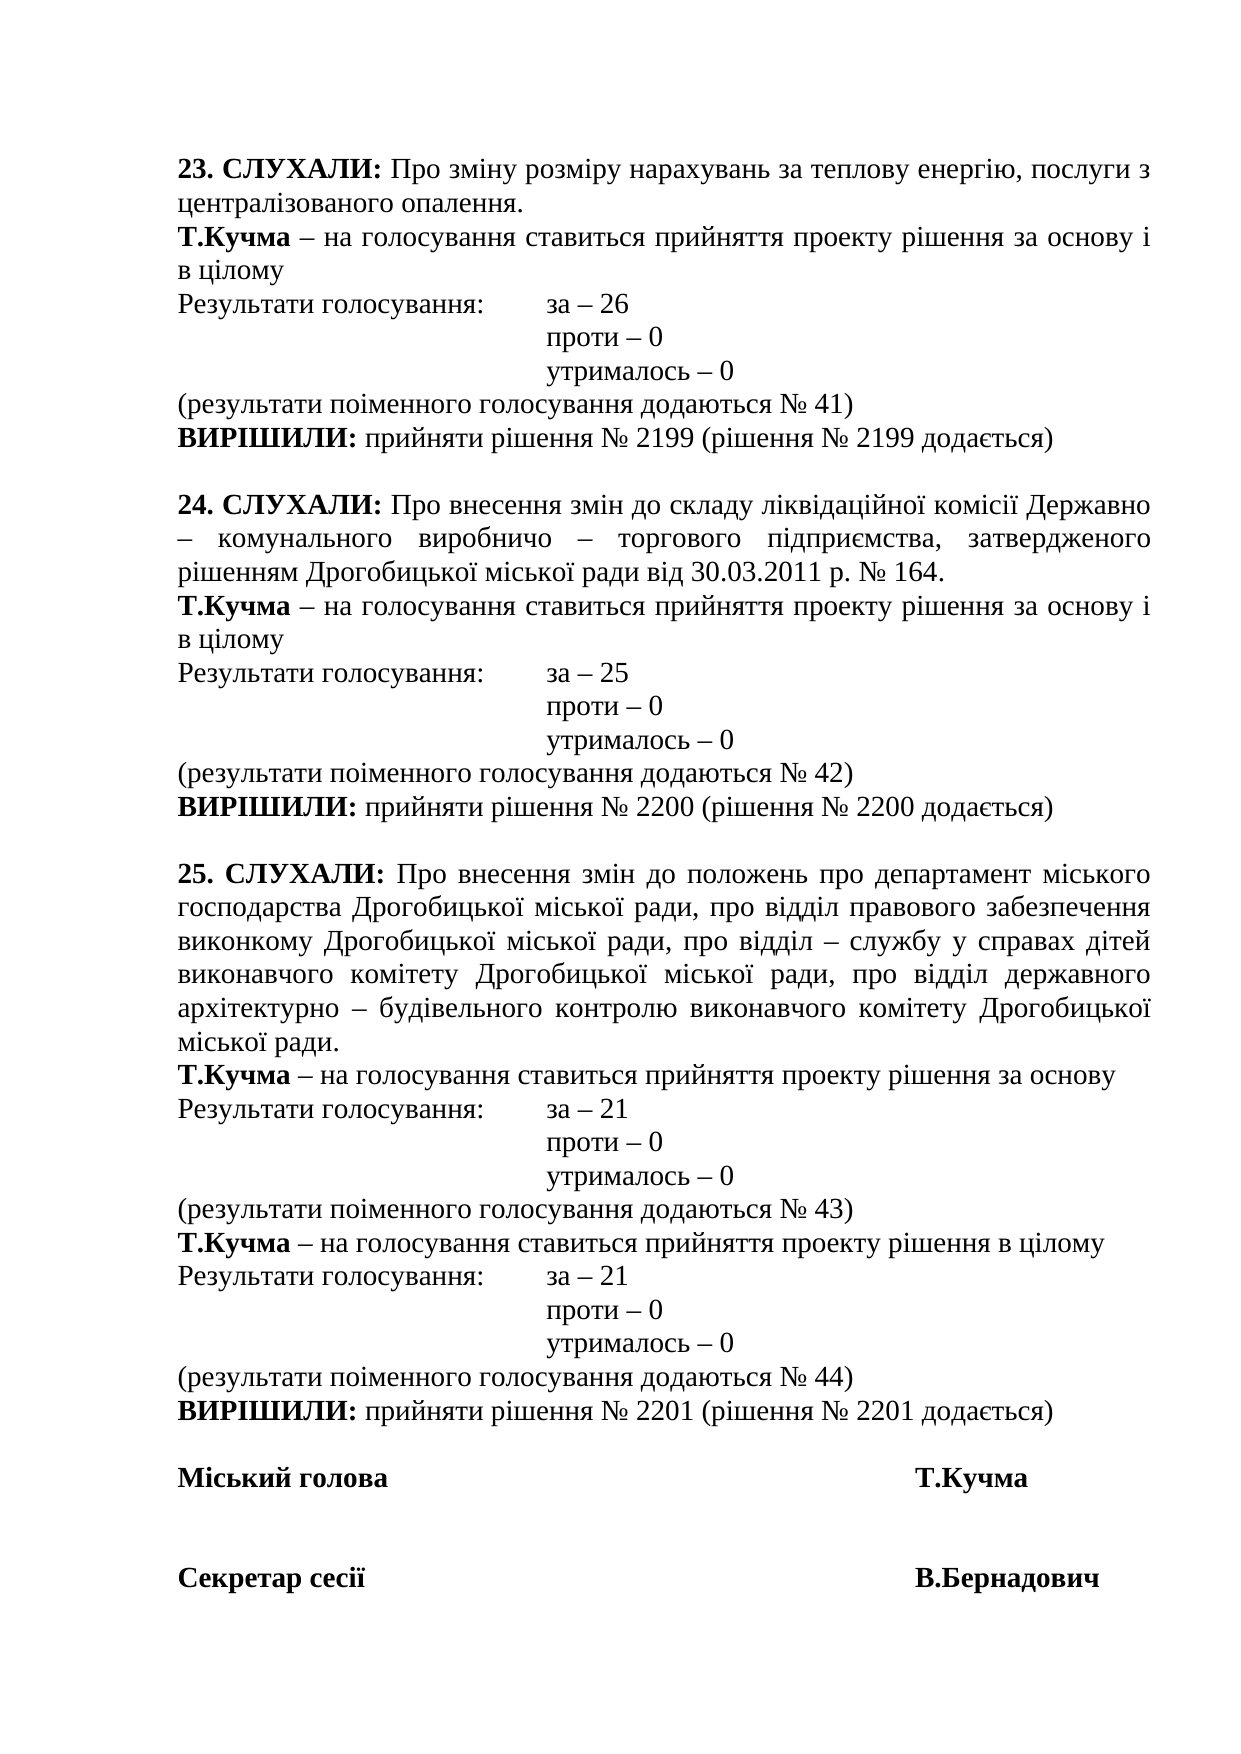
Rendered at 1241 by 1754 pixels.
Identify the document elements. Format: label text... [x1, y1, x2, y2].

text Міський голова Т.Кучма [177, 1460, 1152, 1493]
text 23. СЛУХАЛИ: Про зміну розміру нарахувань за теплову енергію, послуги з централізованого опалення. [177, 152, 1152, 219]
text (результати поіменного голосування додаються № 44) [177, 1359, 1152, 1393]
text Результати голосування: за – 21 [177, 1091, 1152, 1124]
text (результати поіменного голосування додаються № 42) [177, 755, 1152, 789]
text Т.Кучма – на голосування ставиться прийняття проекту рішення за основу і в цілому [177, 219, 1152, 286]
text ВИРІШИЛИ: прийняти рішення № 2199 (рішення № 2199 додається) [177, 420, 1152, 453]
text проти – 0 [177, 1124, 1152, 1158]
text утрималось – 0 [177, 353, 1152, 386]
text Т.Кучма – на голосування ставиться прийняття проекту рішення в цілому [177, 1225, 1152, 1258]
text Т.Кучма – на голосування ставиться прийняття проекту рішення за основу і в цілому [177, 588, 1152, 655]
text Результати голосування: за – 26 [177, 286, 1152, 319]
text Результати голосування: за – 21 [177, 1258, 1152, 1292]
text Т.Кучма – на голосування ставиться прийняття проекту рішення за основу [177, 1057, 1152, 1091]
text проти – 0 [177, 319, 1152, 353]
text проти – 0 [177, 688, 1152, 722]
text 24. СЛУХАЛИ: Про внесення змін до складу ліквідаційної комісії Державно – комунального виробничо – торгового підприємства, затвердженого рішенням Дрогобицької міської ради від 30.03.2011 р. № 164. [177, 487, 1152, 588]
text утрималось – 0 [177, 722, 1152, 755]
text утрималось – 0 [177, 1326, 1152, 1359]
text (результати поіменного голосування додаються № 41) [177, 386, 1152, 420]
text проти – 0 [177, 1292, 1152, 1326]
text ВИРІШИЛИ: прийняти рішення № 2200 (рішення № 2200 додається) [177, 789, 1152, 822]
text ВИРІШИЛИ: прийняти рішення № 2201 (рішення № 2201 додається) [177, 1393, 1152, 1426]
text (результати поіменного голосування додаються № 43) [177, 1191, 1152, 1225]
text Результати голосування: за – 25 [177, 655, 1152, 688]
text утрималось – 0 [177, 1158, 1152, 1191]
text Секретар сесії В.Бернадович [177, 1560, 1152, 1594]
text 25. СЛУХАЛИ: Про внесення змін до положень про департамент міського господарства Дрогобицької міської ради, про відділ правового забезпечення виконкому Дрогобицької міської ради, про відділ – службу у справах дітей виконавчого комітету Дрогобицької міської ради, про відділ державного архітектурно – будівельного контролю виконавчого комітету Дрогобицької міської ради. [177, 856, 1152, 1057]
